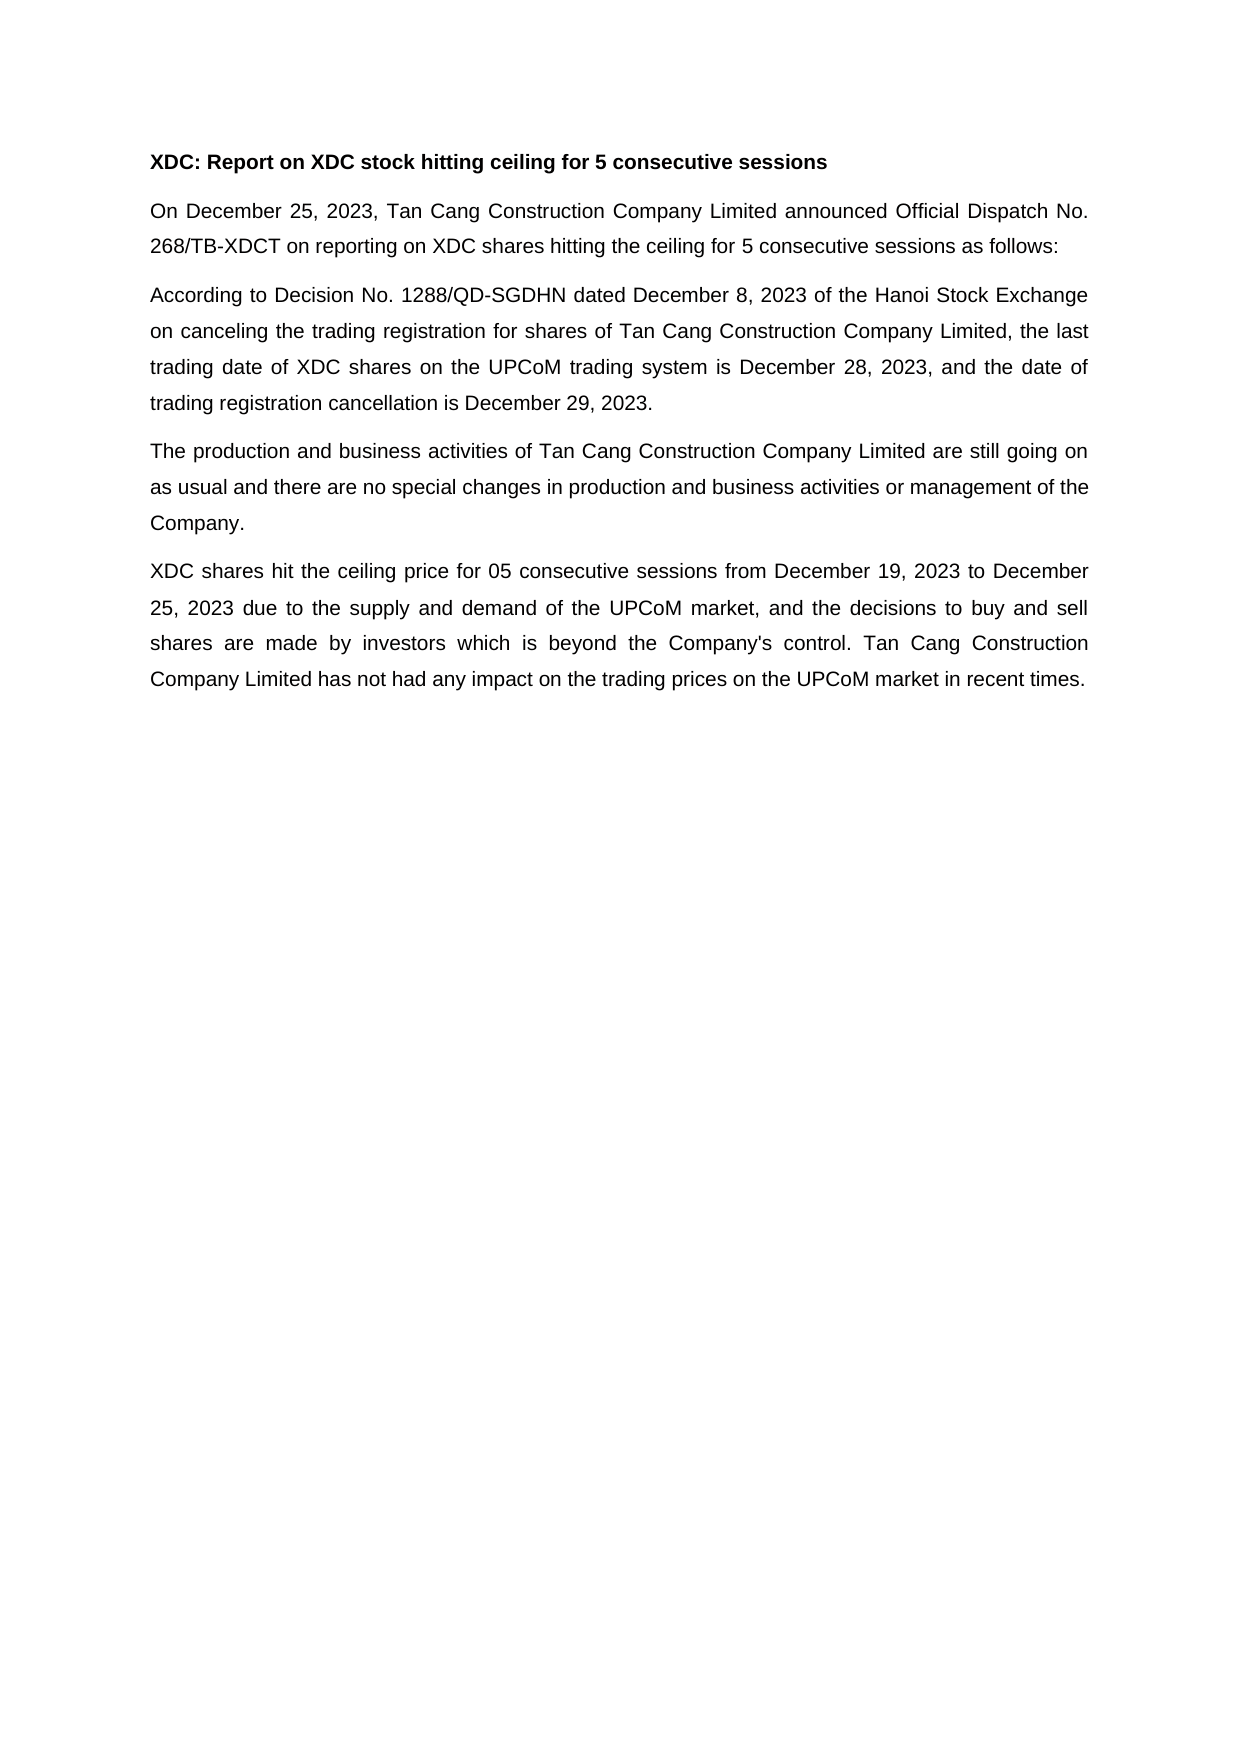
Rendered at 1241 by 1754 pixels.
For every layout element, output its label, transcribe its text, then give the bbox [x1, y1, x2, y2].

text The production and business activities of Tan Cang Construction Company Limited are still going on as usual and there are no special changes in production and business activities or management of the Company. [150, 439, 1090, 535]
text XDC shares hit the ceiling price for 05 consecutive sessions from December 19, 2023 to December 25, 2023 due to the supply and demand of the UPCoM market, and the decisions to buy and sell shares are made by investors which is beyond the Company's control. Tan Cang Construction Company Limited has not had any impact on the trading prices on the UPCoM market in recent times. [150, 559, 1090, 691]
text According to Decision No. 1288/QD-SGDHN dated December 8, 2023 of the Hanoi Stock Exchange on canceling the trading registration for shares of Tan Cang Construction Company Limited, the last trading date of XDC shares on the UPCoM trading system is December 28, 2023, and the date of trading registration cancellation is December 29, 2023. [150, 283, 1090, 414]
text XDC: Report on XDC stock hitting ceiling for 5 consecutive sessions [150, 150, 1090, 174]
text On December 25, 2023, Tan Cang Construction Company Limited announced Official Dispatch No. 268/TB-XDCT on reporting on XDC shares hitting the ceiling for 5 consecutive sessions as follows: [150, 198, 1090, 258]
